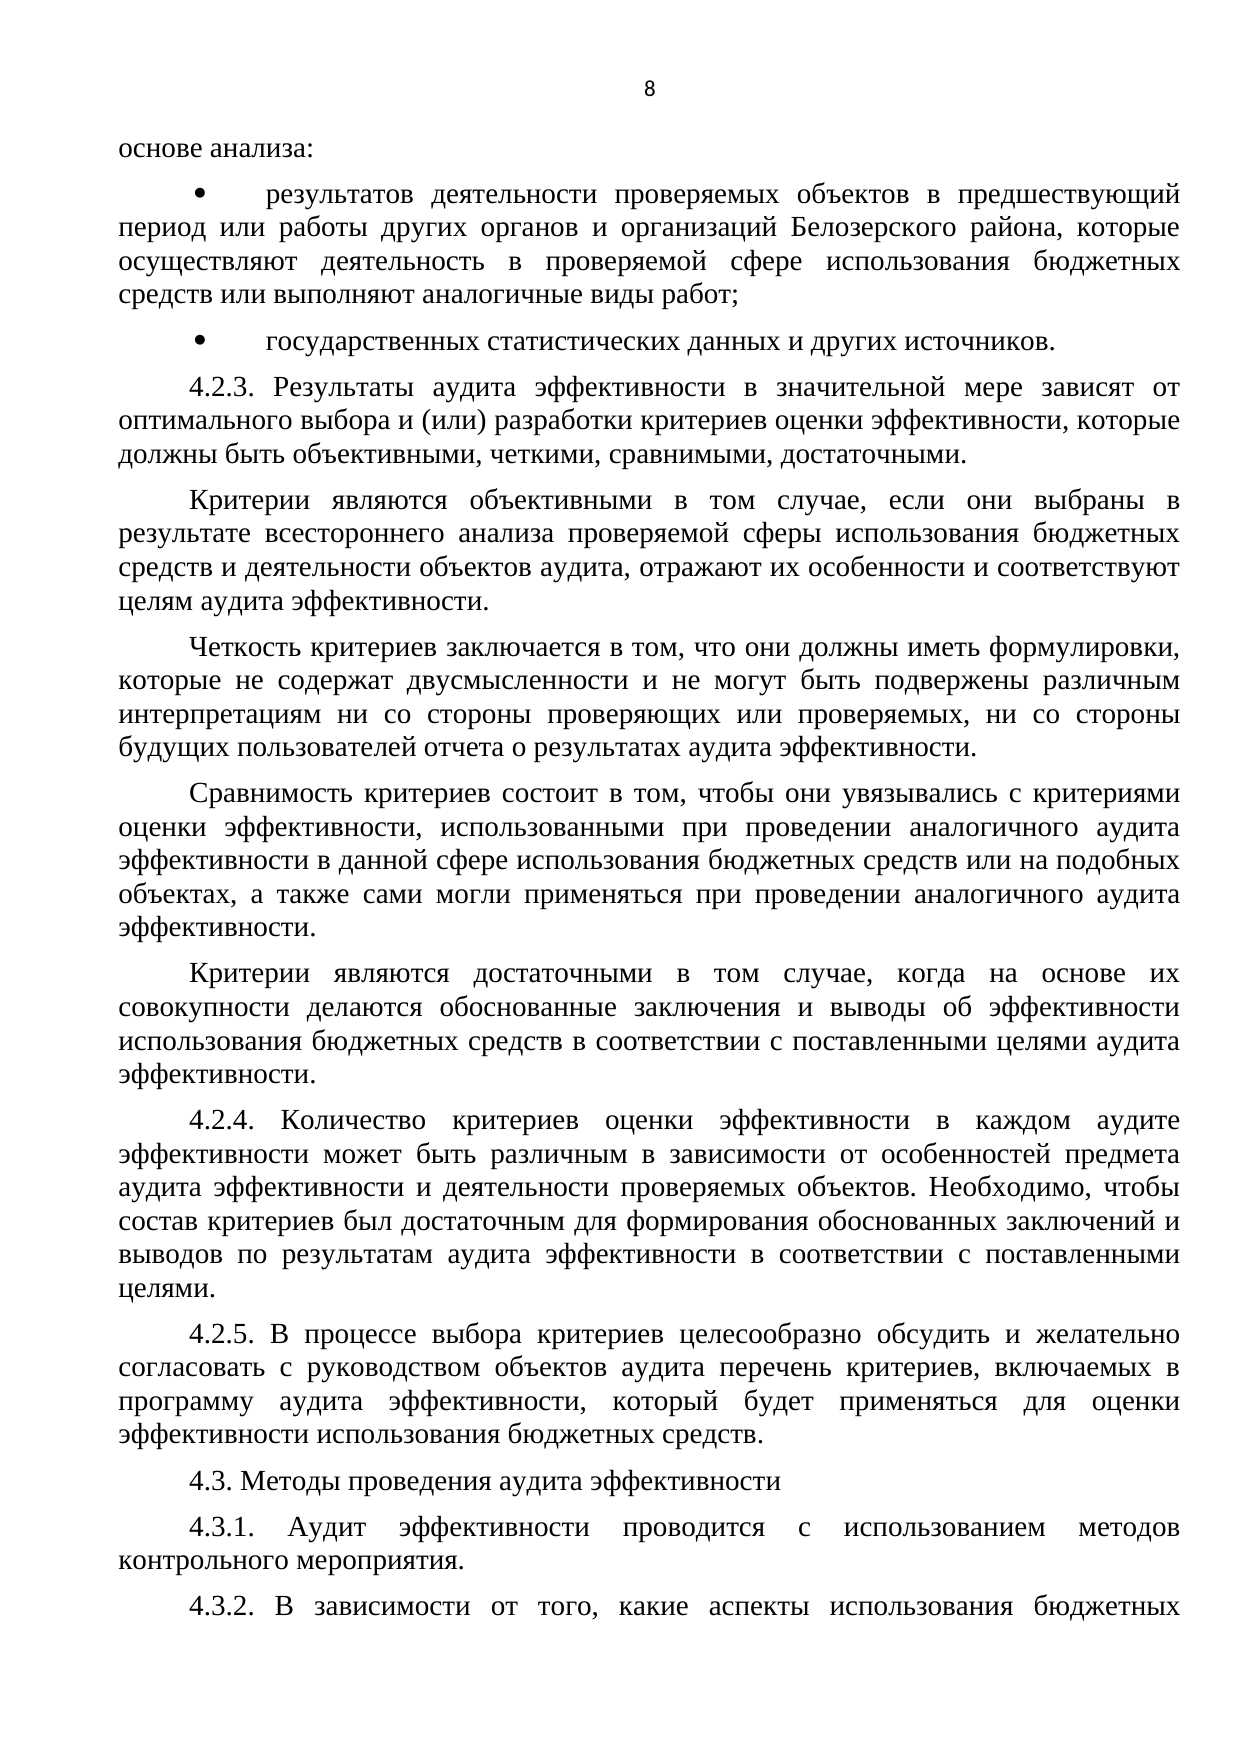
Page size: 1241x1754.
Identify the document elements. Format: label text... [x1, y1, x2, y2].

text 4.2.4. Количество критериев оценки эффективности в каждом аудите эффективности может быть различным в зависимости от особенностей предмета аудита эффективности и деятельности проверяемых объектов. Необходимо, чтобы состав критериев был достаточным для формирования обоснованных заключений и выводов по результатам аудита эффективности в соответствии с поставленными целями. [118, 1102, 1181, 1303]
text 4.3. Методы проведения аудита эффективности [118, 1463, 1181, 1496]
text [118, 130, 1181, 163]
text Сравнимость критериев состоит в том, чтобы они увязывались с критериями оценки эффективности, использованными при проведении аналогичного аудита эффективности в данной сфере использования бюджетных средств или на подобных объектах, а также сами могли применяться при проведении аналогичного аудита эффективности. [118, 775, 1181, 943]
list государственных статистических данных и других источников. [118, 323, 1181, 356]
text Критерии являются объективными в том случае, если они выбраны в результате всестороннего анализа проверяемой сферы использования бюджетных средств и деятельности объектов аудита, отражают их особенности и соответствуют целям аудита эффективности. [118, 482, 1181, 616]
text 4.2.5. В процессе выбора критериев целесообразно обсудить и желательно согласовать с руководством объектов аудита перечень критериев, включаемых в программу аудита эффективности, который будет применяться для оценки эффективности использования бюджетных средств. [118, 1316, 1181, 1450]
text 4.3.1. Аудит эффективности проводится с использованием методов контрольного мероприятия. [118, 1509, 1181, 1576]
text Четкость критериев заключается в том, что они должны иметь формулировки, которые не содержат двусмысленности и не могут быть подвержены различным интерпретациям ни со стороны проверяющих или проверяемых, ни со стороны будущих пользователей отчета о результатах аудита эффективности. [118, 629, 1181, 763]
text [118, 1588, 1181, 1622]
text Критерии являются достаточными в том случае, когда на основе их совокупности делаются обоснованные заключения и выводы об эффективности использования бюджетных средств в соответствии с поставленными целями аудита эффективности. [118, 956, 1181, 1090]
text 4.2.3. Результаты аудита эффективности в значительной мере зависят от оптимального выбора и (или) разработки критериев оценки эффективности, которые должны быть объективными, четкими, сравнимыми, достаточными. [118, 369, 1181, 469]
list результатов деятельности проверяемых объектов в предшествующий период или работы других органов и организаций Белозерского района, которые осуществляют деятельность в проверяемой сфере использования бюджетных средств или выполняют аналогичные виды работ; [118, 176, 1181, 310]
